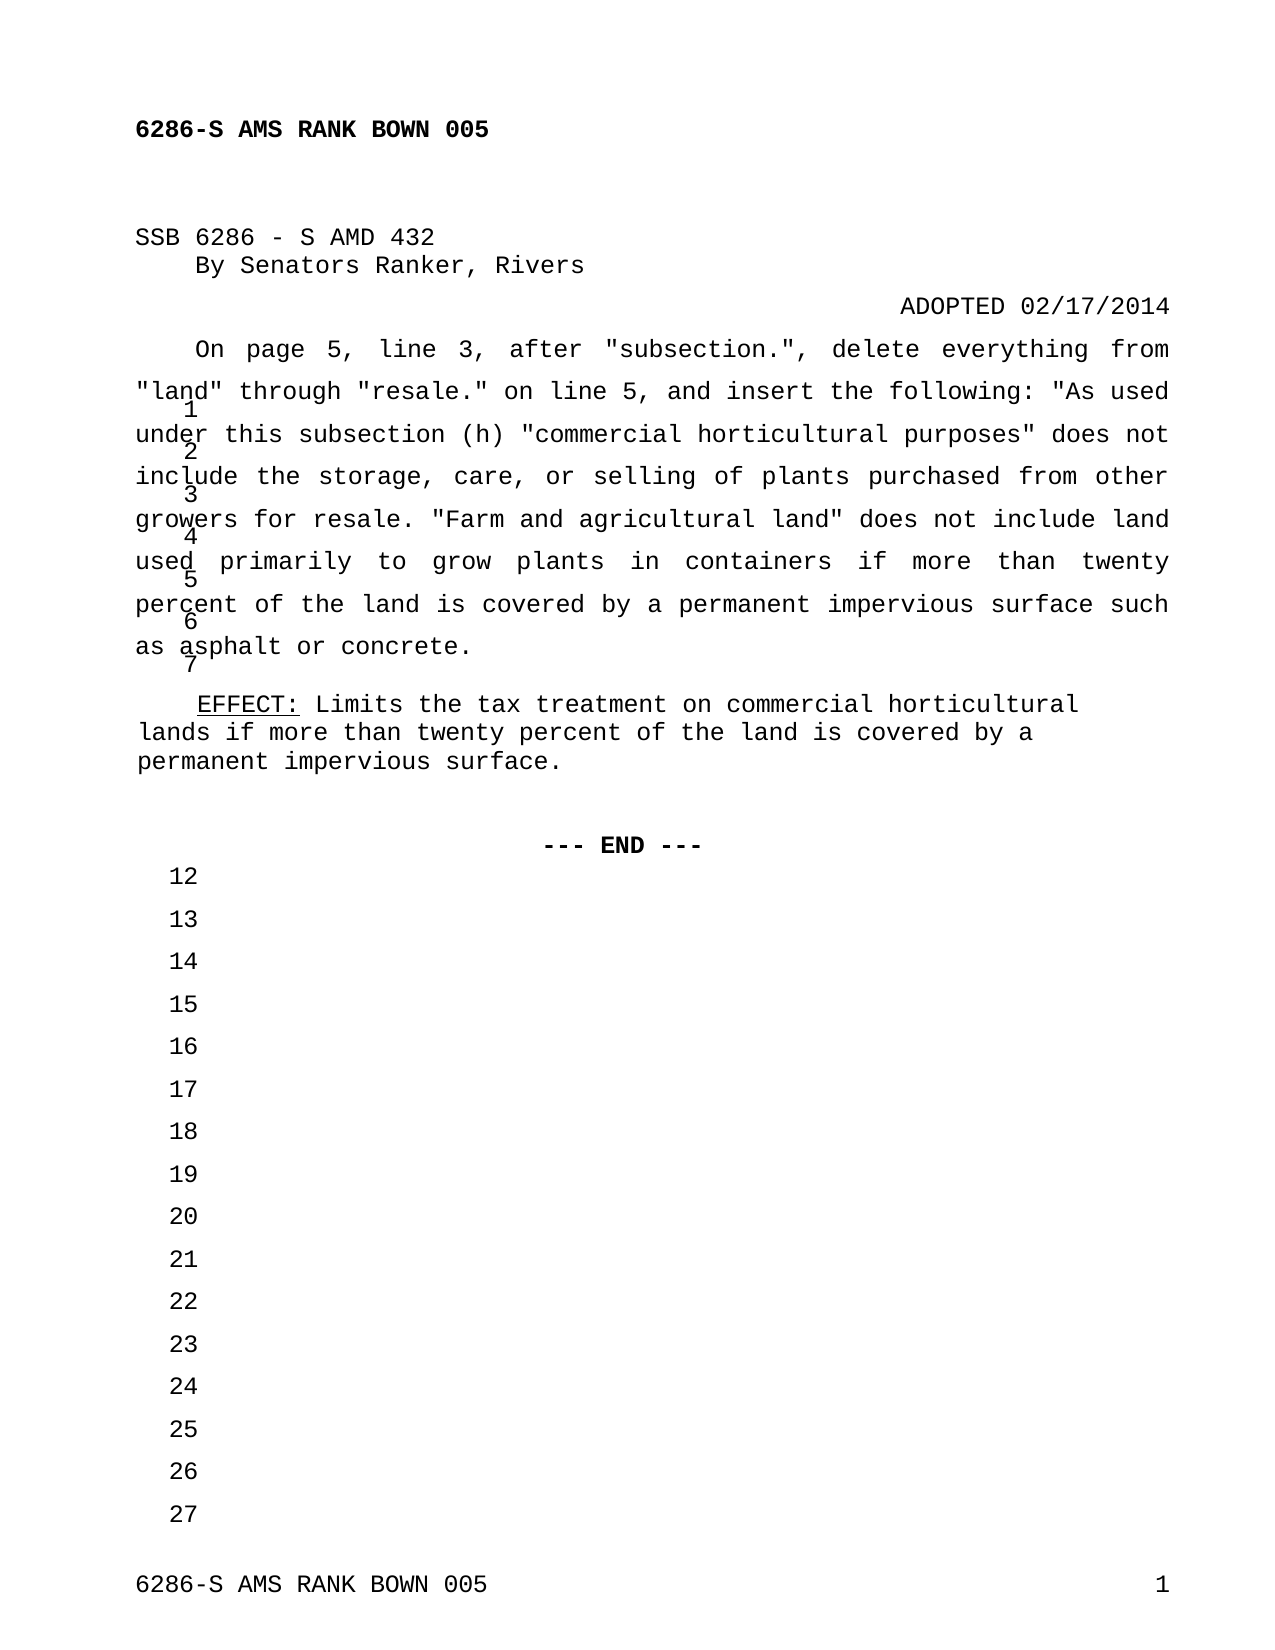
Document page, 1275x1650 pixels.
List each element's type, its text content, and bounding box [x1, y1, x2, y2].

text On page 5, line 3, after "subsection.", delete everything from "land" through "resale." on line 5, and insert the following: "As used under this subsection (h) "commercial horticultural purposes" does not include the storage, care, or selling of plants purchased from other growers for resale. "Farm and agricultural land" does not include land used primarily to grow plants in containers if more than twenty percent of the land is covered by a permanent impervious surface such as asphalt or concrete. [135, 323, 1170, 663]
text --- END --- [75, 819, 1170, 862]
text - [135, 224, 1170, 252]
